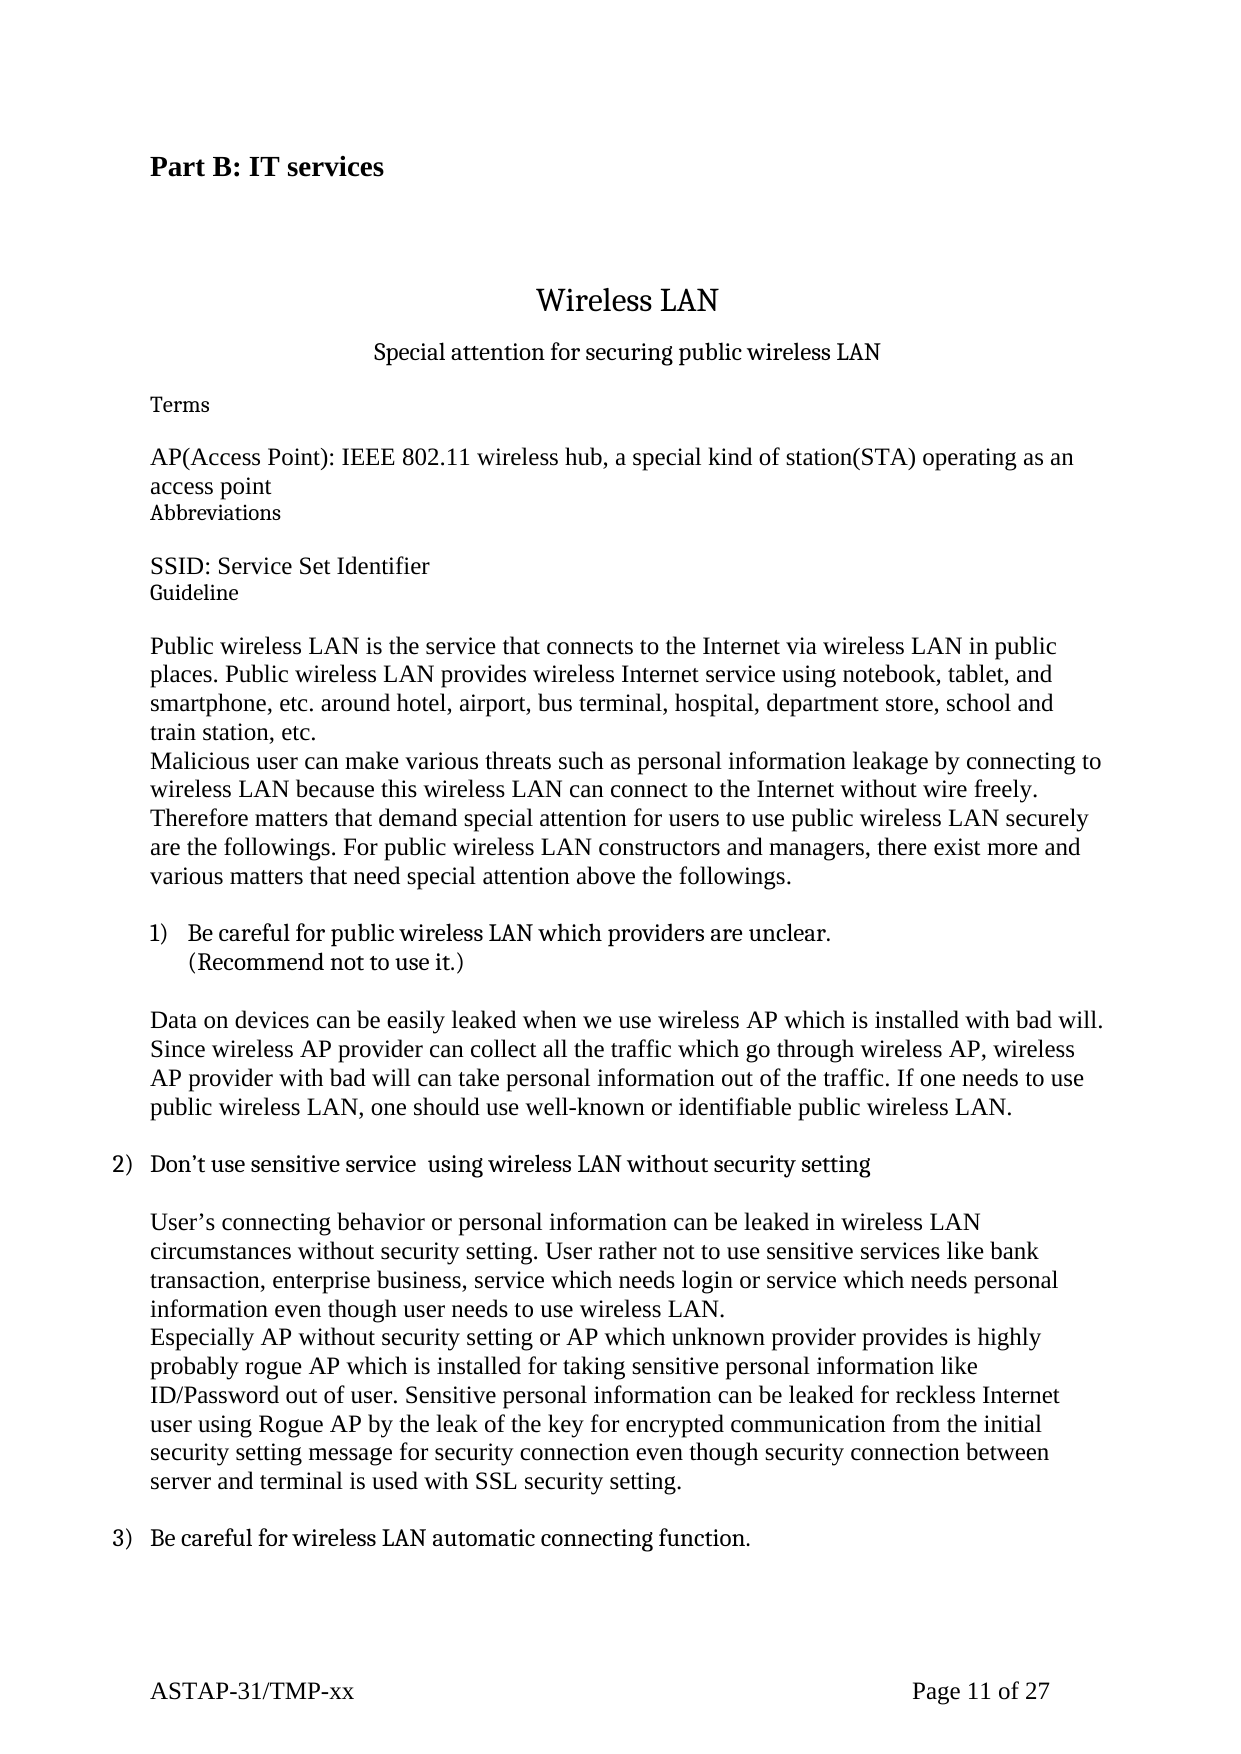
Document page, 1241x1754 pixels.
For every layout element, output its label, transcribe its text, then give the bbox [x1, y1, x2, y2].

subtitle Guideline [150, 580, 1105, 606]
text Data on devices can be easily leaked when we use wireless AP which is installed with bad will. Since wireless AP provider can collect all the traffic which go through wireless AP, wireless AP provider with bad will can take personal information out of the traffic. If one needs to use public wireless LAN, one should use well-known or identifiable public wireless LAN. [150, 1005, 1105, 1120]
text User’s connecting behavior or personal information can be leaked in wireless LAN circumstances without security setting. User rather not to use sensitive services like bank transaction, enterprise business, service which needs login or service which needs personal information even though user needs to use wireless LAN. [150, 1207, 1105, 1322]
text SSID: Service Set Identifier [150, 551, 1105, 580]
text Public wireless LAN is the service that connects to the Internet via wireless LAN in public places. Public wireless LAN provides wireless Internet service using notebook, tablet, and smartphone, etc. around hotel, airport, bus terminal, hospital, department store, school and train station, etc. [150, 631, 1105, 746]
text Special attention for securing public wireless LAN [150, 337, 1105, 366]
list Be careful for public wireless LAN which providers are unclear. (Recommend not to use it.) [150, 919, 1105, 976]
subtitle Terms [150, 391, 1105, 418]
text Especially AP without security setting or AP which unknown provider provides is highly probably rogue AP which is installed for taking sensitive personal information like ID/Password out of user. Sensitive personal information can be leaked for reckless Internet user using Rogue AP by the leak of the key for encrypted communication from the initial security setting message for security connection even though security connection between server and terminal is used with SSL security setting. [150, 1322, 1105, 1495]
text Be careful for wireless LAN automatic connecting function. [112, 1524, 1105, 1553]
subtitle Abbreviations [150, 500, 1105, 526]
text Malicious user can make various threats such as personal information leakage by connecting to wireless LAN because this wireless LAN can connect to the Internet without wire freely. [150, 746, 1105, 803]
text Don’t use sensitive service using wireless LAN without security setting [112, 1149, 1105, 1178]
title Wireless LAN [150, 281, 1105, 319]
text Therefore matters that demand special attention for users to use public wireless LAN securely are the followings. For public wireless LAN constructors and managers, there exist more and various matters that need special attention above the followings. [150, 803, 1105, 889]
text Part B: IT services [150, 149, 1105, 183]
text AP(Access Point): IEEE 802.11 wireless hub, a special kind of station(STA) operating as an access point [150, 442, 1105, 500]
